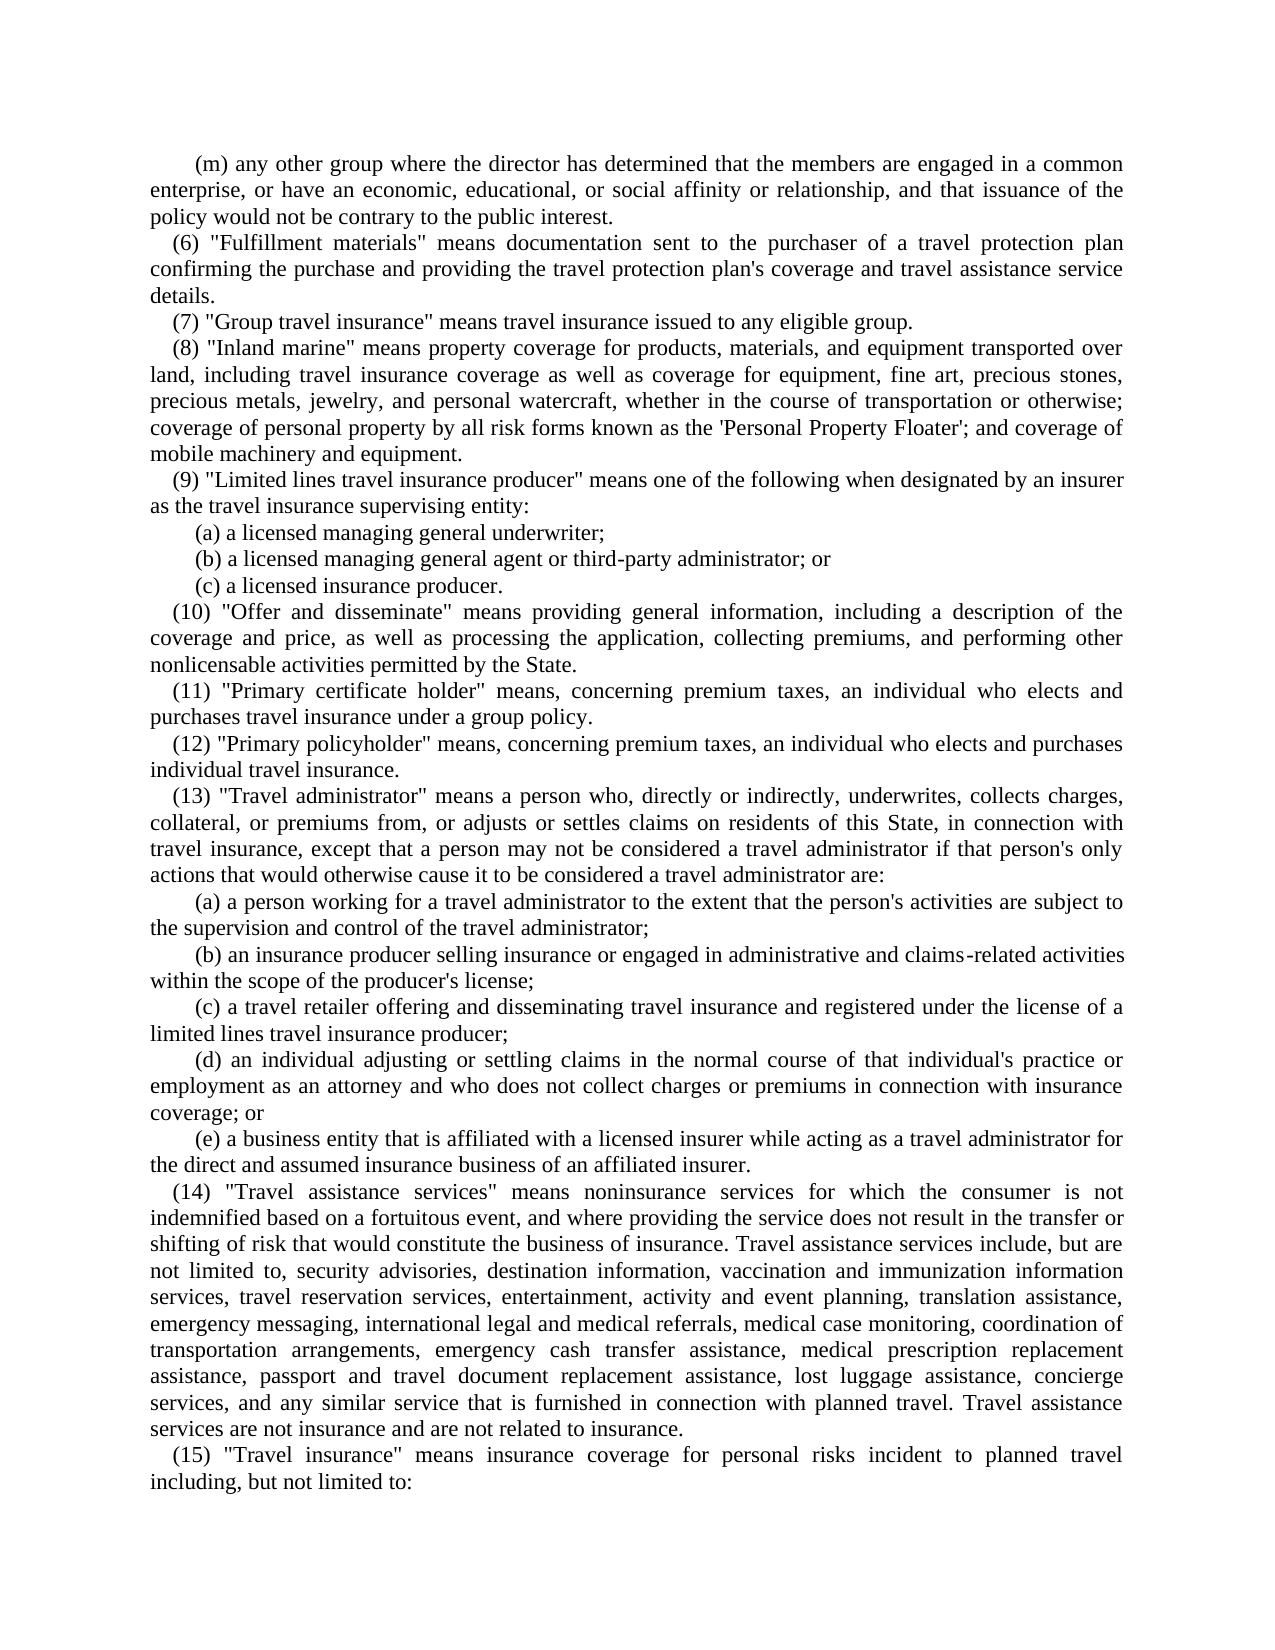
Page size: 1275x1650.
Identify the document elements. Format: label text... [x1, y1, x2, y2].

text (7) "Group travel insurance" means travel insurance issued to any eligible group. [150, 308, 1125, 334]
text (8) "Inland marine" means property coverage for products, materials, and equipment transported over land, including travel insurance coverage as well as coverage for equipment, fine art, precious stones, precious metals, jewelry, and personal watercraft, whether in the course of transportation or otherwise; coverage of personal property by all risk forms known as the 'Personal Property Floater'; and coverage of mobile machinery and equipment. [150, 334, 1125, 466]
text (15) "Travel insurance" means insurance coverage for personal risks incident to planned travel including, but not limited to: [150, 1441, 1125, 1494]
text (a) a licensed managing general underwriter; [150, 519, 1125, 545]
text (c) a travel retailer offering and disseminating travel insurance and registered under the license of a limited lines travel insurance producer; [150, 993, 1125, 1046]
text (b) a licensed managing general agent or third-party administrator; or [150, 545, 1125, 572]
text (e) a business entity that is affiliated with a licensed insurer while acting as a travel administrator for the direct and assumed insurance business of an affiliated insurer. [150, 1125, 1125, 1178]
text (14) "Travel assistance services" means noninsurance services for which the consumer is not indemnified based on a fortuitous event, and where providing the service does not result in the transfer or shifting of risk that would constitute the business of insurance. Travel assistance services include, but are not limited to, security advisories, destination information, vaccination and immunization information services, travel reservation services, entertainment, activity and event planning, translation assistance, emergency messaging, international legal and medical referrals, medical case monitoring, coordination of transportation arrangements, emergency cash transfer assistance, medical prescription replacement assistance, passport and travel document replacement assistance, lost luggage assistance, concierge services, and any similar service that is furnished in connection with planned travel. Travel assistance services are not insurance and are not related to insurance. [150, 1178, 1125, 1441]
text (a) a person working for a travel administrator to the extent that the person's activities are subject to the supervision and control of the travel administrator; [150, 888, 1125, 941]
text (m) any other group where the director has determined that the members are engaged in a common enterprise, or have an economic, educational, or social affinity or relationship, and that issuance of the policy would not be contrary to the public interest. [150, 150, 1125, 229]
text (b) an insurance producer selling insurance or engaged in administrative and claims-related activities within the scope of the producer's license; [150, 941, 1125, 993]
text (11) "Primary certificate holder" means, concerning premium taxes, an individual who elects and purchases travel insurance under a group policy. [150, 677, 1125, 730]
text (13) "Travel administrator" means a person who, directly or indirectly, underwrites, collects charges, collateral, or premiums from, or adjusts or settles claims on residents of this State, in connection with travel insurance, except that a person may not be considered a travel administrator if that person's only actions that would otherwise cause it to be considered a travel administrator are: [150, 782, 1125, 888]
text (12) "Primary policyholder" means, concerning premium taxes, an individual who elects and purchases individual travel insurance. [150, 730, 1125, 782]
text (d) an individual adjusting or settling claims in the normal course of that individual's practice or employment as an attorney and who does not collect charges or premiums in connection with insurance coverage; or [150, 1046, 1125, 1125]
text (c) a licensed insurance producer. [150, 572, 1125, 598]
text (6) "Fulfillment materials" means documentation sent to the purchaser of a travel protection plan confirming the purchase and providing the travel protection plan's coverage and travel assistance service details. [150, 229, 1125, 308]
text (9) "Limited lines travel insurance producer" means one of the following when designated by an insurer as the travel insurance supervising entity: [150, 466, 1125, 519]
text (10) "Offer and disseminate" means providing general information, including a description of the coverage and price, as well as processing the application, collecting premiums, and performing other nonlicensable activities permitted by the State. [150, 598, 1125, 677]
